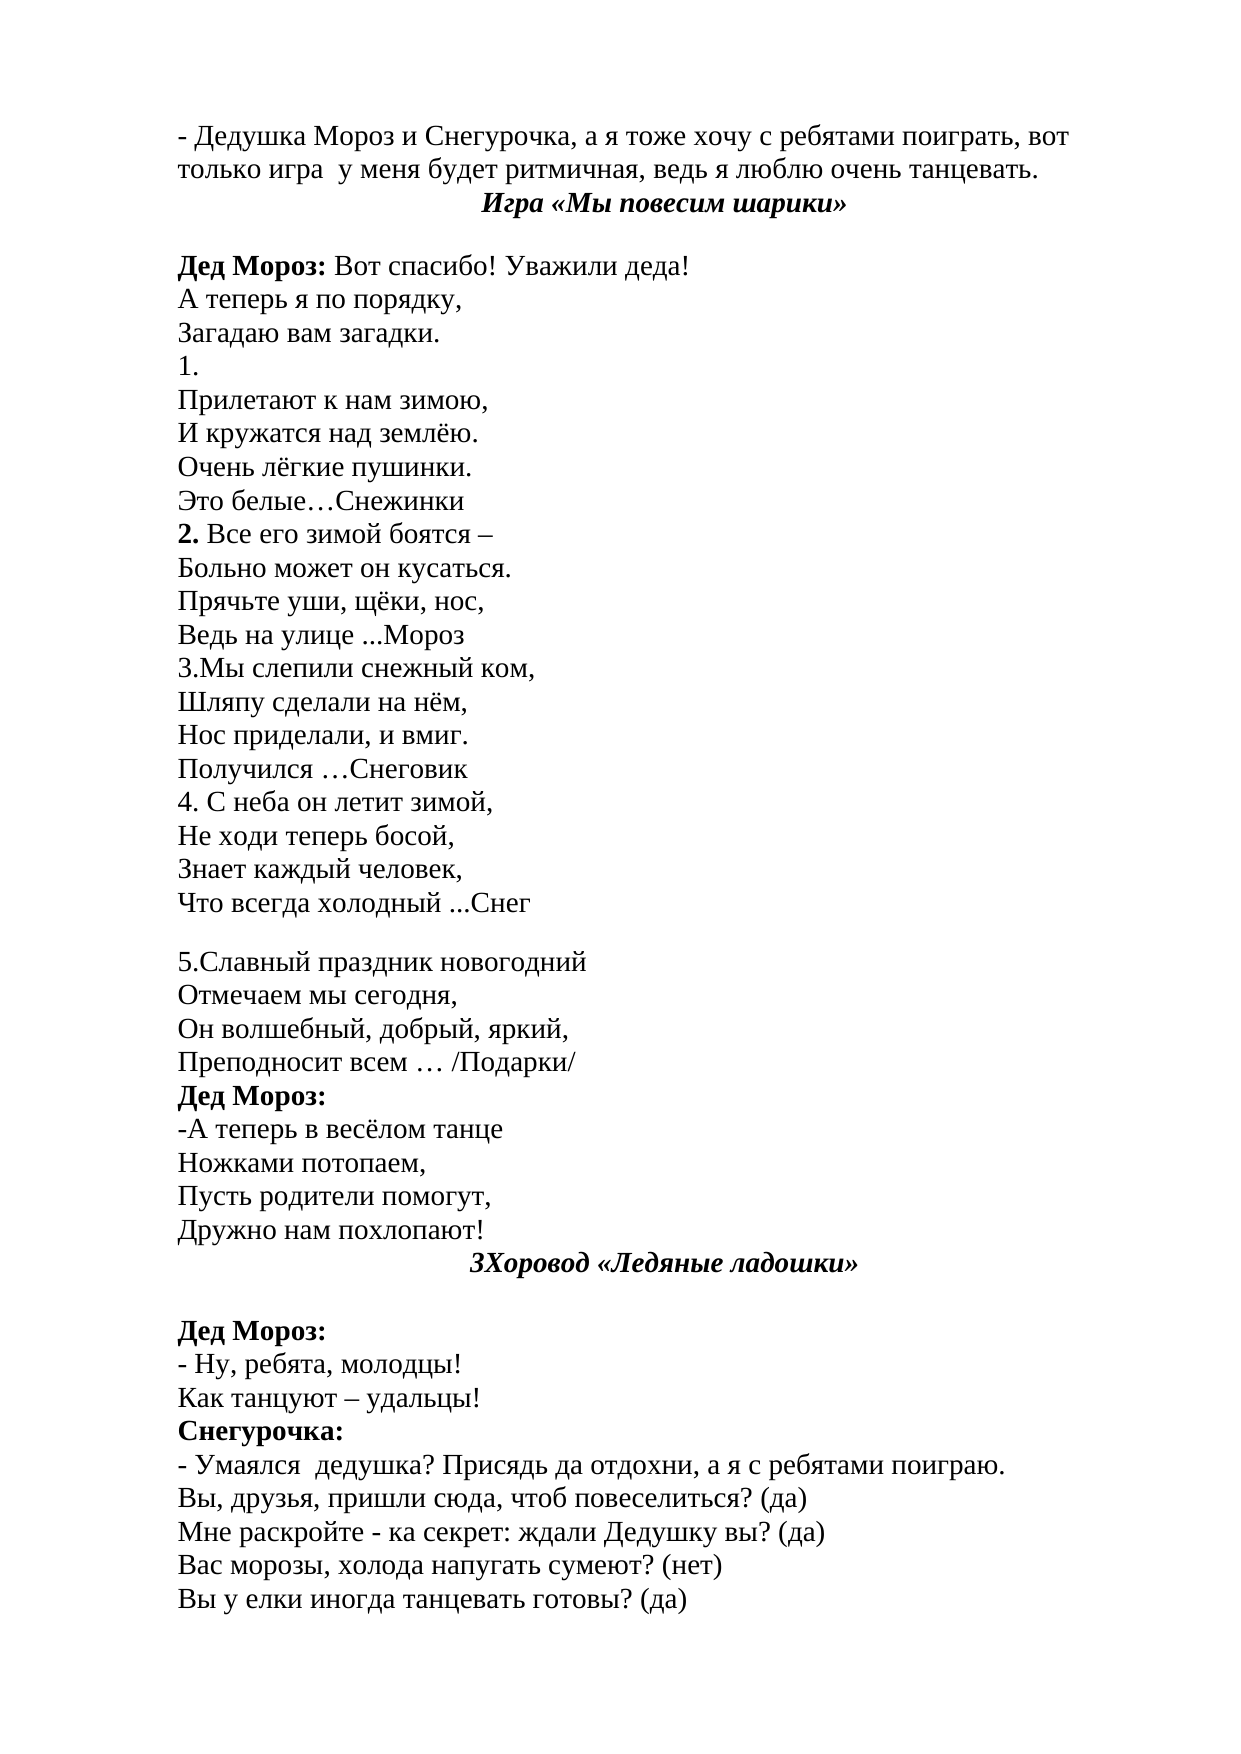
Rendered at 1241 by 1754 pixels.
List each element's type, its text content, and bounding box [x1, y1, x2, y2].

text Отмечаем мы сегодня, [177, 977, 1152, 1011]
text -А теперь в весёлом танце [177, 1111, 1152, 1145]
text - Дедушка Мороз и Снегурочка, а я тоже хочу с ребятами поиграть, вот только игра у меня будет ритмичная, ведь я люблю очень танцевать. [177, 118, 1152, 185]
text Мне раскройте - ка секрет: ждали Дедушку вы? (да) [177, 1514, 1152, 1547]
text Игра «Мы повесим шарики» [177, 185, 1152, 219]
text Пусть родители помогут, [177, 1178, 1152, 1212]
text Дружно нам похлопают! [177, 1212, 1152, 1246]
text Преподносит всем … /Подарки/ [177, 1044, 1152, 1078]
text Снегурочка: [177, 1413, 1152, 1447]
text Ножками потопаем, [177, 1145, 1152, 1178]
text Вас морозы, холода напугать сумеют? (нет) [177, 1547, 1152, 1581]
text Он волшебный, добрый, яркий, [177, 1011, 1152, 1044]
text Дед Мороз: [177, 1313, 1152, 1346]
text 3Хоровод «Ледяные ладошки» [177, 1246, 1152, 1279]
text Вы у елки иногда танцевать готовы? (да) [177, 1581, 1152, 1614]
text Как танцуют – удальцы! [177, 1380, 1152, 1413]
text Вы, друзья, пришли сюда, чтоб повеселиться? (да) [177, 1480, 1152, 1514]
text 5.Славный праздник новогодний [177, 944, 1152, 977]
text Дед Мороз: Вот спасибо! Уважили деда! А теперь я по порядку, Загадаю вам загадки. 1. Прилетают к нам зимою, И кружатся над землёю. Очень лёгкие пушинки. Это белые…Снежинки 2. Все его зимой боятся – Больно может он кусаться. Прячьте уши, щёки, нос, Ведь на улице ...Мороз 3.Мы слепили снежный ком, Шляпу сделали на нём, Нос приделали, и вмиг. Получился …Снеговик 4. С неба он летит зимой, Не ходи теперь босой, Знает каждый человек, Что всегда холодный ...Снег [177, 248, 1152, 919]
text - Умаялся дедушка? Присядь да отдохни, а я с ребятами поиграю. [177, 1447, 1152, 1480]
text - Ну, ребята, молодцы! [177, 1346, 1152, 1380]
text Дед Мороз: [177, 1078, 1152, 1111]
